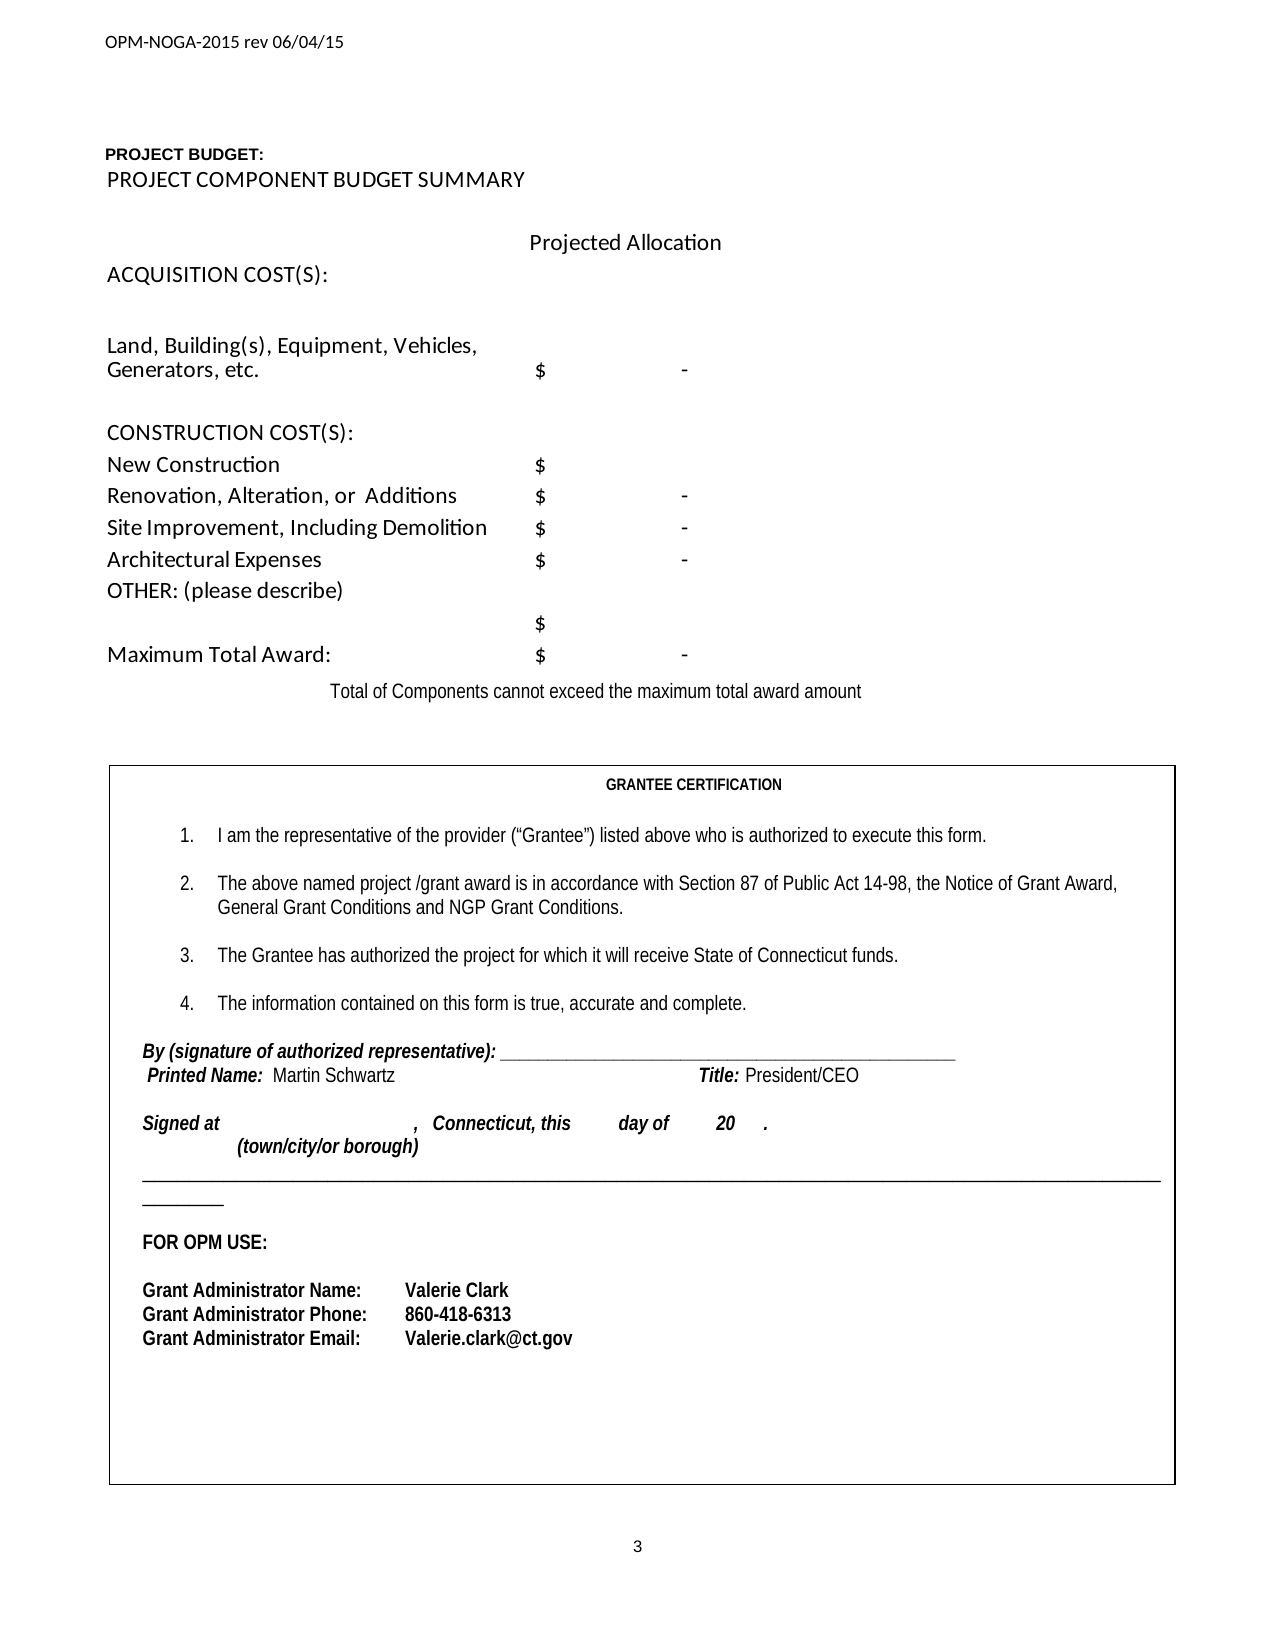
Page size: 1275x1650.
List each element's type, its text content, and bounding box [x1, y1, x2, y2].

list GRANTEE CERTIFICATION [217, 775, 1170, 794]
text (town/city/or borough) [142, 1134, 1170, 1158]
list I am the representative of the provider (“Grantee”) listed above who is authorized to execute this form. [180, 823, 1170, 847]
text Signed at , Connecticut, this day of 20 . [142, 1111, 1170, 1134]
list The Grantee has authorized the project for which it will receive State of Connecticut funds. [180, 943, 1170, 967]
text PROJECT BUDGET: [105, 144, 1170, 164]
text _______________________________________________________________________________________________ [142, 1158, 1170, 1206]
text By (signature of authorized representative): ________________________________________________ [142, 1039, 1170, 1063]
text Grant Administrator Email: Valerie.clark@ct.gov [142, 1326, 1170, 1350]
text Printed Name: Martin Schwartz Title: President/CEO [142, 1063, 1170, 1087]
text Total of Components cannot exceed the maximum total award amount [105, 679, 1170, 703]
text FOR OPM USE: [142, 1230, 1170, 1254]
list The above named project /grant award is in accordance with Section 87 of Public Act 14-98, the Notice of Grant Award, General Grant Conditions and NGP Grant Conditions. [180, 871, 1170, 919]
text Grant Administrator Name: Valerie Clark [142, 1278, 1170, 1302]
list The information contained on this form is true, accurate and complete. [180, 991, 1170, 1015]
text Grant Administrator Phone: 860-418-6313 [142, 1302, 1170, 1326]
